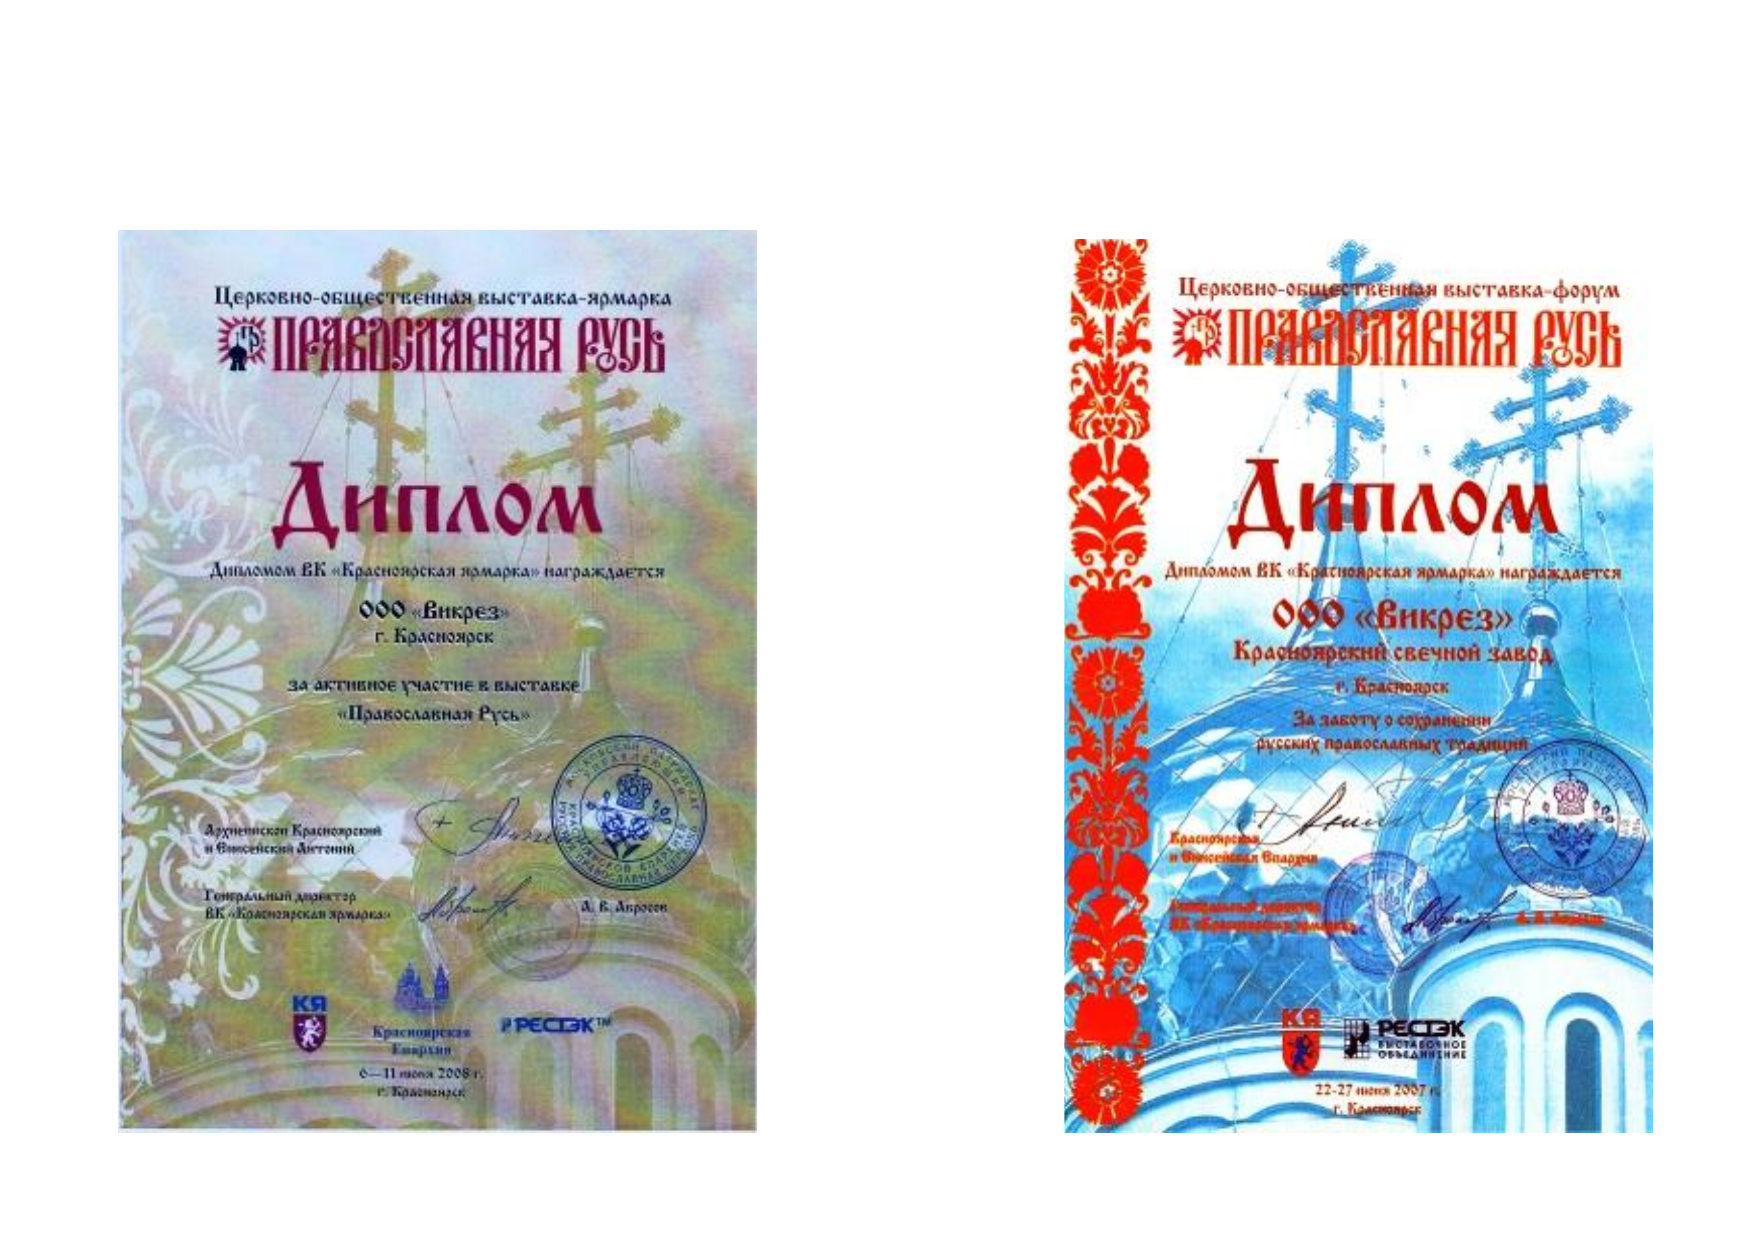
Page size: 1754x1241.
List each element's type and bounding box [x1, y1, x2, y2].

picture [1064, 239, 1654, 1133]
picture [118, 230, 758, 1133]
